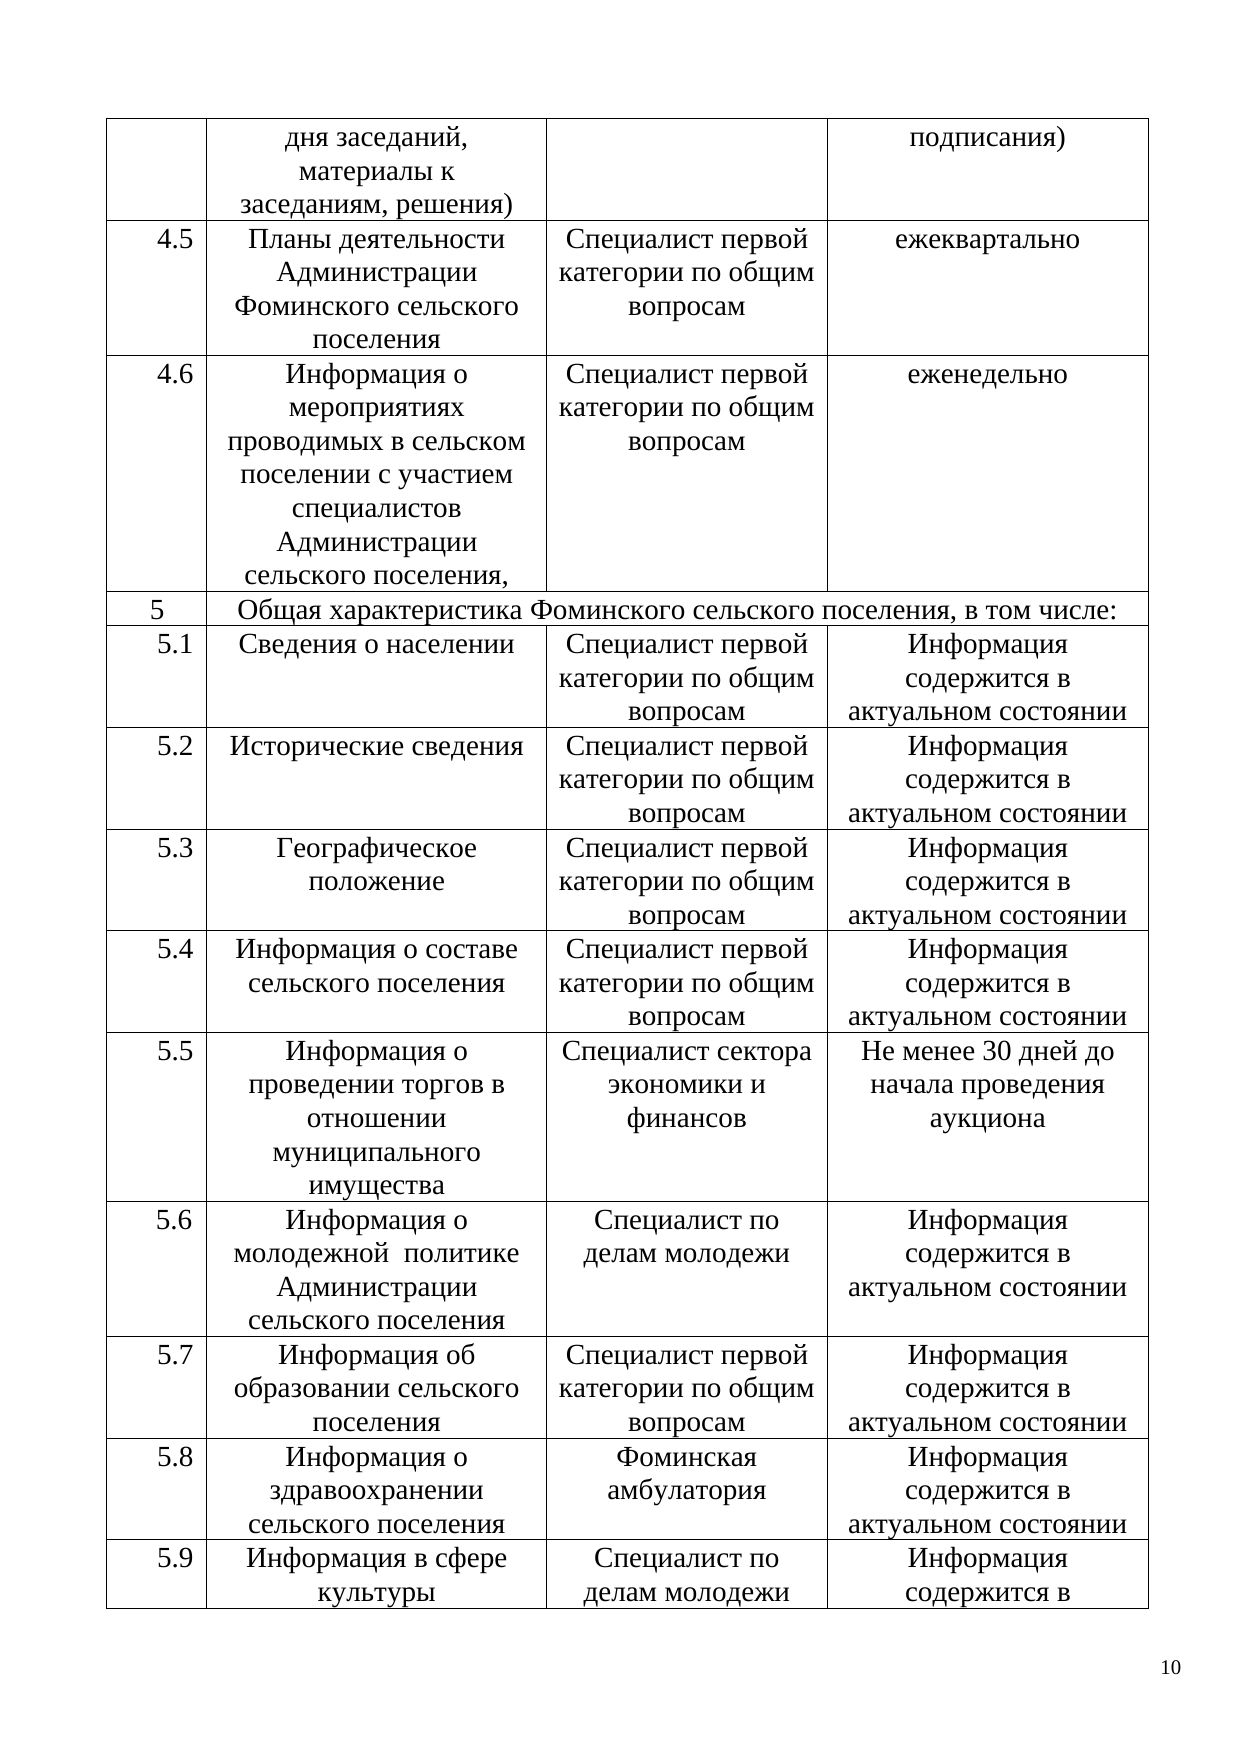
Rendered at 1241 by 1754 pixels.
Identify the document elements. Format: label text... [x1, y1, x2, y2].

table_cell Информация содержится в актуальном состоянии [828, 830, 1148, 930]
table_cell [107, 1033, 206, 1201]
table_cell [547, 119, 827, 220]
table_cell Информация содержится в актуальном состоянии [828, 1337, 1148, 1438]
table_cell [828, 1439, 1148, 1539]
table_cell Общая характеристика Фоминского сельского поселения, в том числе: [207, 592, 1148, 625]
table_cell Информация о молодежной политике Администрации сельского поселения [207, 1202, 546, 1336]
table_cell Специалист первой категории по общим вопросам [547, 931, 827, 1032]
table_cell [107, 830, 206, 930]
table_cell Специалист первой категории по общим вопросам [547, 728, 827, 829]
table_cell Информация содержится в актуальном состоянии [828, 626, 1148, 727]
table_cell Информация содержится в актуальном состоянии [828, 728, 1148, 829]
table_cell [107, 1202, 206, 1336]
table_cell Географическое положение [207, 830, 546, 930]
table_cell Не менее 30 дней до начала проведения аукциона [828, 1033, 1148, 1201]
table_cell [828, 1540, 1148, 1607]
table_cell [207, 119, 546, 220]
table_cell Специалист первой категории по общим вопросам [547, 1337, 827, 1438]
table_cell [107, 1540, 206, 1607]
table_cell Сведения о населении [207, 626, 546, 727]
table_cell Информация о мероприятиях проводимых в сельском поселении с участием специалистов Администрации сельского поселения, [207, 356, 546, 591]
table_cell Исторические сведения [207, 728, 546, 829]
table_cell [828, 119, 1148, 220]
table_cell Специалист первой категории по общим вопросам [547, 221, 827, 355]
table_cell 5 [107, 592, 206, 625]
table_cell [107, 1439, 206, 1539]
table_cell Планы деятельности Администрации Фоминского сельского поселения [207, 221, 546, 355]
table_cell Специалист первой категории по общим вопросам [547, 356, 827, 591]
table_cell Специалист по делам молодежи [547, 1202, 827, 1336]
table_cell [207, 1540, 546, 1607]
table_cell Информация о здравоохранении сельского поселения [207, 1439, 546, 1539]
table_cell [107, 221, 206, 355]
table_cell Информация содержится в актуальном состоянии [828, 1202, 1148, 1336]
table_cell Информация о составе сельского поселения [207, 931, 546, 1032]
table_cell [107, 356, 206, 591]
table_cell ежеквартально [828, 221, 1148, 355]
table_cell Фоминская амбулатория [547, 1439, 827, 1539]
table_cell Информация об образовании сельского поселения [207, 1337, 546, 1438]
table_cell Информация о проведении торгов в отношении муниципального имущества [207, 1033, 546, 1201]
table_cell Специалист первой категории по общим вопросам [547, 626, 827, 727]
table_cell [107, 119, 206, 220]
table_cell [547, 1540, 827, 1607]
table_cell Специалист первой категории по общим вопросам [547, 830, 827, 930]
table_cell [107, 626, 206, 727]
table_cell еженедельно [828, 356, 1148, 591]
table_cell [107, 1337, 206, 1438]
table_cell Специалист сектора экономики и финансов [547, 1033, 827, 1201]
table_cell [107, 728, 206, 829]
table_cell [107, 931, 206, 1032]
table_cell Информация содержится в актуальном состоянии [828, 931, 1148, 1032]
